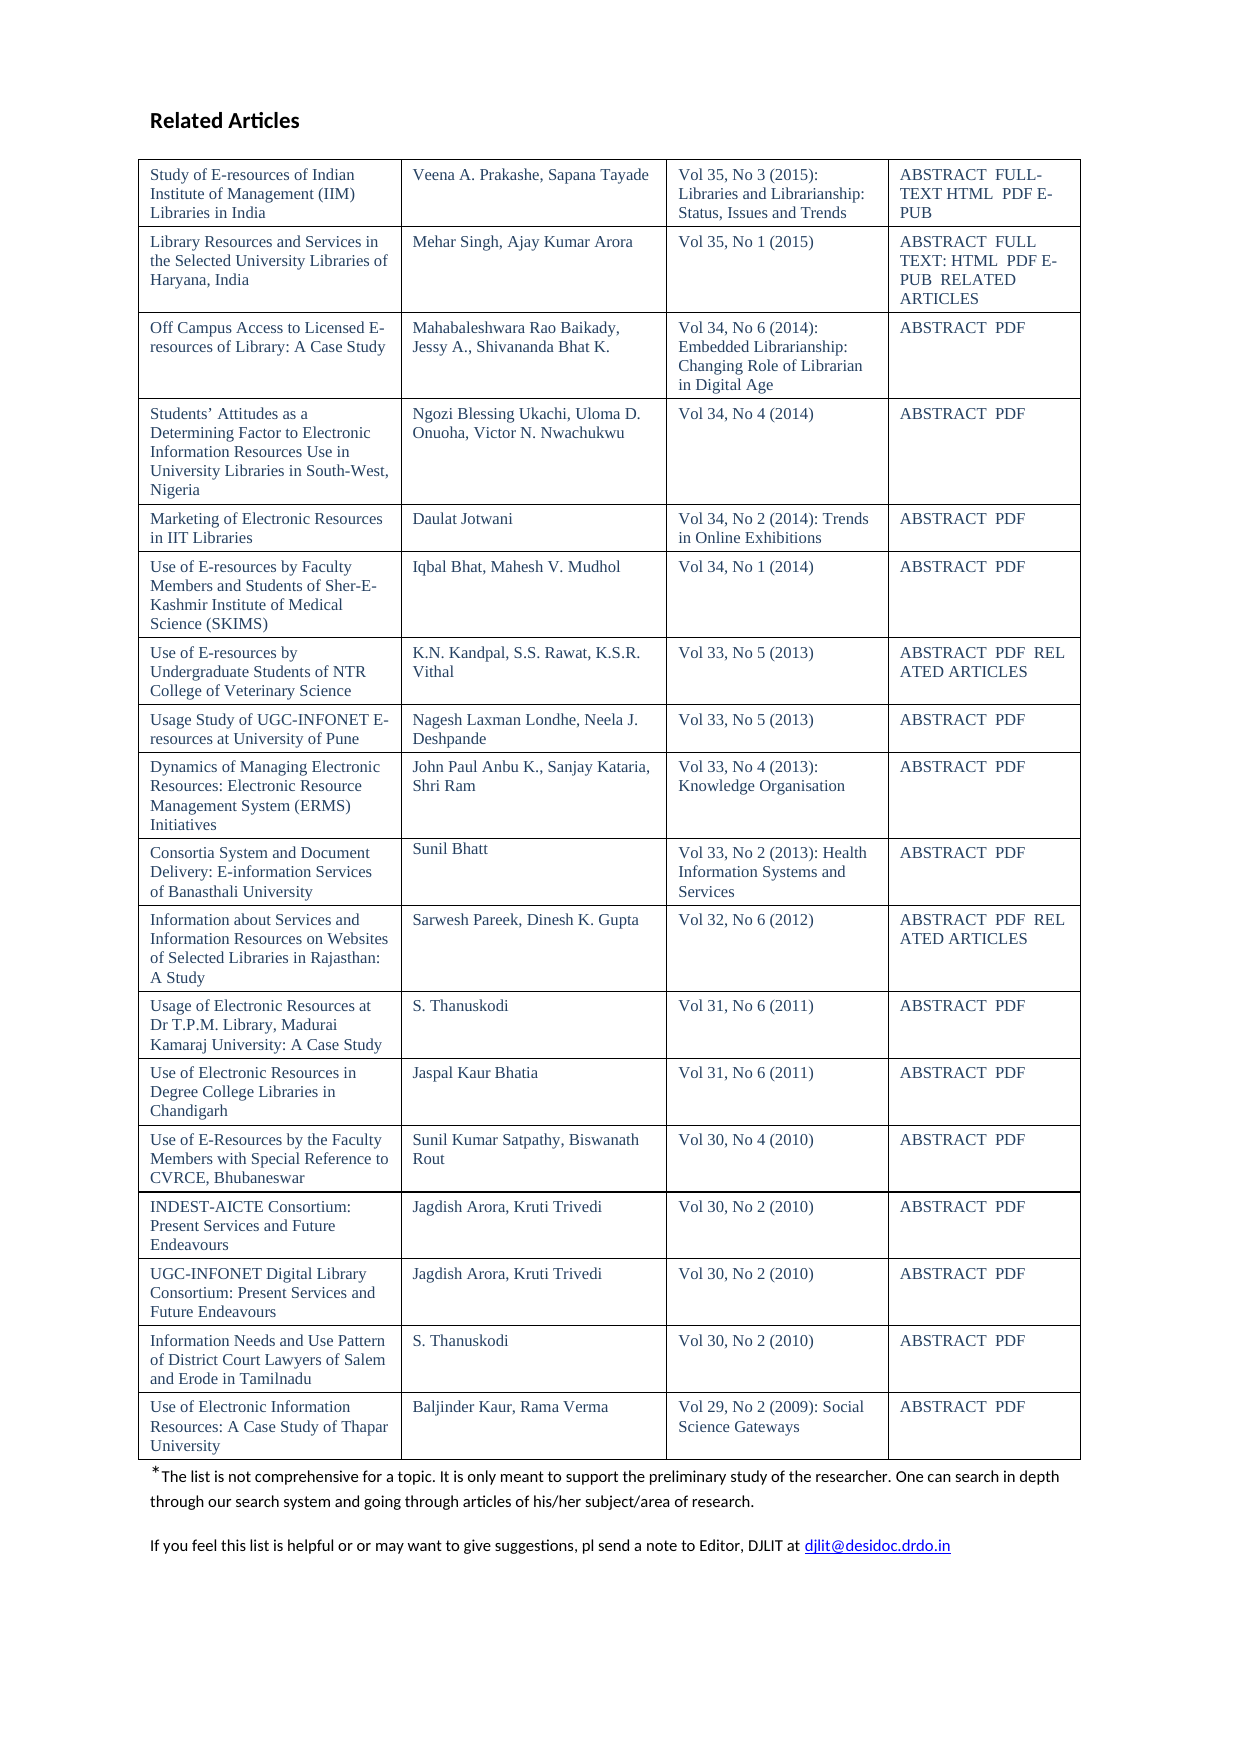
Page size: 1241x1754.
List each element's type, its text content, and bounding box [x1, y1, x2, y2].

table_cell ABSTRACT PDF [889, 1393, 1080, 1459]
text If you feel this list is helpful or or may want to give suggestions, pl send a note to Editor, DJLIT at djlit@desidoc.drdo.in [150, 1535, 1090, 1556]
table_cell Vol 30, No 2 (2010) [667, 1259, 888, 1325]
table_cell Vol 34, No 1 (2014) [667, 552, 888, 637]
table_cell Vol 33, No 4 (2013): Knowledge Organisation [667, 753, 888, 838]
table_cell Vol 30, No 4 (2010) [667, 1126, 888, 1191]
table_header ABSTRACT FULL-TEXT HTML PDF E-PUB [889, 160, 1080, 226]
table_cell ABSTRACT PDF [889, 1193, 1080, 1258]
table_cell S. Thanuskodi [402, 992, 666, 1058]
table_cell ABSTRACT PDF [889, 1326, 1080, 1392]
table_cell Vol 31, No 6 (2011) [667, 992, 888, 1058]
table_cell S. Thanuskodi [402, 1326, 666, 1392]
table_cell ABSTRACT PDF [889, 313, 1080, 398]
table_cell Use of E-resources by Faculty Members and Students of Sher-E-Kashmir Institute of Medical Science (SKIMS) [139, 552, 401, 637]
table_cell Students’ Attitudes as a Determining Factor to Electronic Information Resources Use in University Libraries in South-West, Nigeria [139, 399, 401, 503]
table_cell Library Resources and Services in the Selected University Libraries of Haryana, India [139, 227, 401, 312]
table_cell ABSTRACT PDF [889, 505, 1080, 551]
table_cell Consortia System and Document Delivery: E-information Services of Banasthali University [139, 839, 401, 905]
table_cell ABSTRACT PDF [889, 399, 1080, 503]
table_cell Jagdish Arora, Kruti Trivedi [402, 1193, 666, 1258]
table_header Vol 35, No 3 (2015): Libraries and Librarianship: Status, Issues and Trends [667, 160, 888, 226]
table_cell Vol 35, No 1 (2015) [667, 227, 888, 312]
table_cell ABSTRACT PDF [889, 552, 1080, 637]
table_cell ABSTRACT FULL TEXT: HTML PDF E-PUB RELATED ARTICLES [889, 227, 1080, 312]
table_cell ABSTRACT PDF [889, 1126, 1080, 1191]
table_cell Vol 33, No 5 (2013) [667, 638, 888, 704]
table_cell Ngozi Blessing Ukachi, Uloma D. Onuoha, Victor N. Nwachukwu [402, 399, 666, 503]
table_cell INDEST-AICTE Consortium: Present Services and Future Endeavours [139, 1193, 401, 1258]
table_cell Mahabaleshwara Rao Baikady, Jessy A., Shivananda Bhat K. [402, 313, 666, 398]
table_cell Sarwesh Pareek, Dinesh K. Gupta [402, 906, 666, 991]
table_cell Iqbal Bhat, Mahesh V. Mudhol [402, 552, 666, 637]
table_cell Vol 32, No 6 (2012) [667, 906, 888, 991]
text Related Articles [150, 106, 1090, 134]
table_cell Vol 31, No 6 (2011) [667, 1059, 888, 1124]
table_cell ABSTRACT PDF [889, 992, 1080, 1058]
table_cell Mehar Singh, Ajay Kumar Arora [402, 227, 666, 312]
table_cell Use of E-resources by Undergraduate Students of NTR College of Veterinary Science [139, 638, 401, 704]
table_cell Dynamics of Managing Electronic Resources: Electronic Resource Management System (ERMS) Initiatives [139, 753, 401, 838]
table_cell Sunil Kumar Satpathy, Biswanath Rout [402, 1126, 666, 1191]
table_cell Vol 34, No 6 (2014): Embedded Librarianship: Changing Role of Librarian in Digital Age [667, 313, 888, 398]
table_cell Nagesh Laxman Londhe, Neela J. Deshpande [402, 705, 666, 752]
table_cell Vol 30, No 2 (2010) [667, 1193, 888, 1258]
table_cell Daulat Jotwani [402, 505, 666, 551]
table_cell ABSTRACT PDF [889, 753, 1080, 838]
table_header Veena A. Prakashe, Sapana Tayade [402, 160, 666, 226]
table_cell Vol 34, No 2 (2014): Trends in Online Exhibitions [667, 505, 888, 551]
table_cell Baljinder Kaur, Rama Verma [402, 1393, 666, 1459]
table_cell Usage of Electronic Resources at Dr T.P.M. Library, Madurai Kamaraj University: A Case Study [139, 992, 401, 1058]
table_cell Off Campus Access to Licensed E-resources of Library: A Case Study [139, 313, 401, 398]
table_cell ABSTRACT PDF RELATED ARTICLES [889, 906, 1080, 991]
table_cell John Paul Anbu K., Sanjay Kataria, Shri Ram [402, 753, 666, 838]
table_cell ABSTRACT PDF RELATED ARTICLES [889, 638, 1080, 704]
table_cell Usage Study of UGC-INFONET E-resources at University of Pune [139, 705, 401, 752]
table_cell ABSTRACT PDF [889, 839, 1080, 905]
table_cell Use of Electronic Resources in Degree College Libraries in Chandigarh [139, 1059, 401, 1124]
table_cell Sunil Bhatt [402, 839, 666, 905]
table_cell Information Needs and Use Pattern of District Court Lawyers of Salem and Erode in Tamilnadu [139, 1326, 401, 1392]
table_cell Information about Services and Information Resources on Websites of Selected Libraries in Rajasthan: A Study [139, 906, 401, 991]
table_cell ABSTRACT PDF [889, 1059, 1080, 1124]
table_cell K.N. Kandpal, S.S. Rawat, K.S.R. Vithal [402, 638, 666, 704]
table_cell ABSTRACT PDF [889, 705, 1080, 752]
table_cell Vol 29, No 2 (2009): Social Science Gateways [667, 1393, 888, 1459]
table_cell Vol 33, No 5 (2013) [667, 705, 888, 752]
table_cell Use of E-Resources by the Faculty Members with Special Reference to CVRCE, Bhubaneswar [139, 1126, 401, 1191]
table_cell Jagdish Arora, Kruti Trivedi [402, 1259, 666, 1325]
table_cell Vol 34, No 4 (2014) [667, 399, 888, 503]
table_cell Vol 33, No 2 (2013): Health Information Systems and Services [667, 839, 888, 905]
table_cell Vol 30, No 2 (2010) [667, 1326, 888, 1392]
text *The list is not comprehensive for a topic. It is only meant to support the preliminary study of the researcher. One can search in depth through our search system and going through articles of his/her subject/area of research. [150, 1460, 1090, 1511]
table_cell ABSTRACT PDF [889, 1259, 1080, 1325]
table_header Study of E-resources of Indian Institute of Management (IIM) Libraries in India [139, 160, 401, 226]
table_cell UGC-INFONET Digital Library Consortium: Present Services and Future Endeavours [139, 1259, 401, 1325]
table_cell Use of Electronic Information Resources: A Case Study of Thapar University [139, 1393, 401, 1459]
table_cell Jaspal Kaur Bhatia [402, 1059, 666, 1124]
table_cell Marketing of Electronic Resources in IIT Libraries [139, 505, 401, 551]
